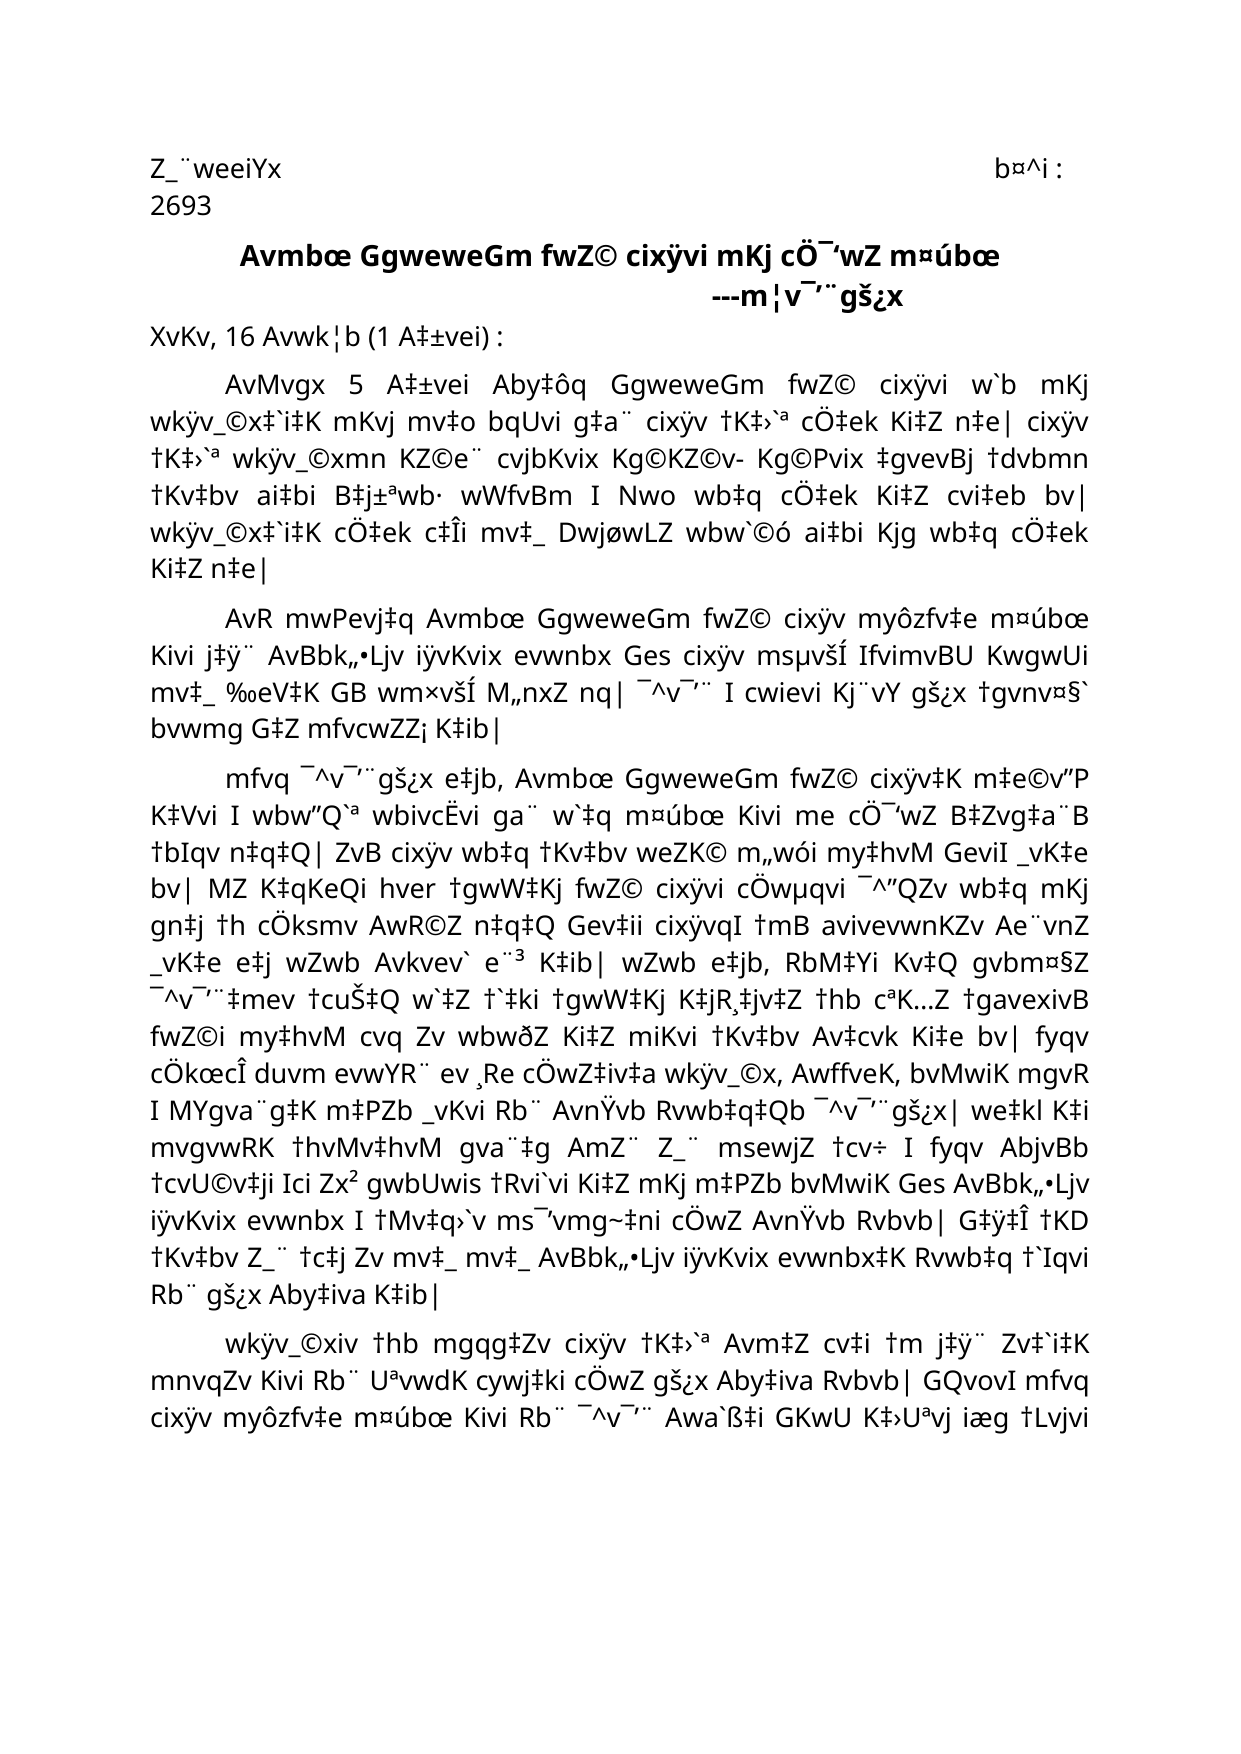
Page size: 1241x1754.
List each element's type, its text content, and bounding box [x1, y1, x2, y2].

text Z_¨weeiYx b¤^i : 2693 [150, 150, 1090, 224]
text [150, 1325, 1090, 1436]
text XvKv, 16 Avwk¦b (1 A‡±vei) : [150, 317, 1090, 354]
text Avmbœ GgweweGm fwZ© cixÿvi mKj cÖ¯‘wZ m¤úbœ [150, 235, 1090, 275]
text AvR mwPevj‡q Avmbœ GgweweGm fwZ© cixÿv myôzfv‡e m¤úbœ Kivi j‡ÿ¨ AvBbk„•Ljv iÿvKvix evwnbx Ges cixÿv msµvšÍ IfvimvBU KwgwUi mv‡_ ‰eV‡K GB wm×všÍ M„nxZ nq| ¯^v¯’¨ I cwievi Kj¨vY gš¿x †gvnv¤§` bvwmg G‡Z mfvcwZZ¡ K‡ib| [150, 599, 1090, 747]
text mfvq ¯^v¯’¨gš¿x e‡jb, Avmbœ GgweweGm fwZ© cixÿv‡K m‡e©v”P K‡Vvi I wbw”Q`ª wbivcËvi ga¨ w`‡q m¤úbœ Kivi me cÖ¯‘wZ B‡Zvg‡a¨B †bIqv n‡q‡Q| ZvB cixÿv wb‡q †Kv‡bv weZK© m„wói my‡hvM GeviI _vK‡e bv| MZ K‡qKeQi hver †gwW‡Kj fwZ© cixÿvi cÖwµqvi ¯^”QZv wb‡q mKj gn‡j †h cÖksmv AwR©Z n‡q‡Q Gev‡ii cixÿvqI †mB avivevwnKZv Ae¨vnZ _vK‡e e‡j wZwb Avkvev` e¨³ K‡ib| wZwb e‡jb, RbM‡Yi Kv‡Q gvbm¤§Z ¯^v¯’¨‡mev †cuŠ‡Q w`‡Z †`‡ki †gwW‡Kj K‡jR¸‡jv‡Z †hb cªK…Z †gavexivB fwZ©i my‡hvM cvq Zv wbwðZ Ki‡Z miKvi †Kv‡bv Av‡cvk Ki‡e bv| fyqv cÖkœcÎ duvm evwYR¨ ev ¸Re cÖwZ‡iv‡a wkÿv_©x, AwffveK, bvMwiK mgvR I MYgva¨g‡K m‡PZb _vKvi Rb¨ AvnŸvb Rvwb‡q‡Qb ¯^v¯’¨gš¿x| we‡kl K‡i mvgvwRK †hvMv‡hvM gva¨‡g AmZ¨ Z_¨ msewjZ †cv÷ I fyqv AbjvBb †cvU©v‡ji Ici Zx² gwbUwis †Rvi`vi Ki‡Z mKj m‡PZb bvMwiK Ges AvBbk„•Ljv iÿvKvix evwnbx I †Mv‡q›`v ms¯’vmg~‡ni cÖwZ AvnŸvb Rvbvb| G‡ÿ‡Î †KD †Kv‡bv Z_¨ †c‡j Zv mv‡_ mv‡_ AvBbk„•Ljv iÿvKvix evwnbx‡K Rvwb‡q †`Iqvi Rb¨ gš¿x Aby‡iva K‡ib| [150, 759, 1090, 1312]
text AvMvgx 5 A‡±vei Aby‡ôq GgweweGm fwZ© cixÿvi w`b mKj wkÿv_©x‡`i‡K mKvj mv‡o bqUvi g‡a¨ cixÿv †K‡›`ª cÖ‡ek Ki‡Z n‡e| cixÿv †K‡›`ª wkÿv_©xmn KZ©e¨ cvjbKvix Kg©KZ©v- Kg©Pvix ‡gvevBj †dvbmn †Kv‡bv ai‡bi B‡j±ªwb· wWfvBm I Nwo wb‡q cÖ‡ek Ki‡Z cvi‡eb bv| wkÿv_©x‡`i‡K cÖ‡ek c‡Îi mv‡_ DwjøwLZ wbw`©ó ai‡bi Kjg wb‡q cÖ‡ek Ki‡Z n‡e| [150, 366, 1090, 587]
text ---m¦v¯’¨gš¿x [450, 275, 1090, 314]
